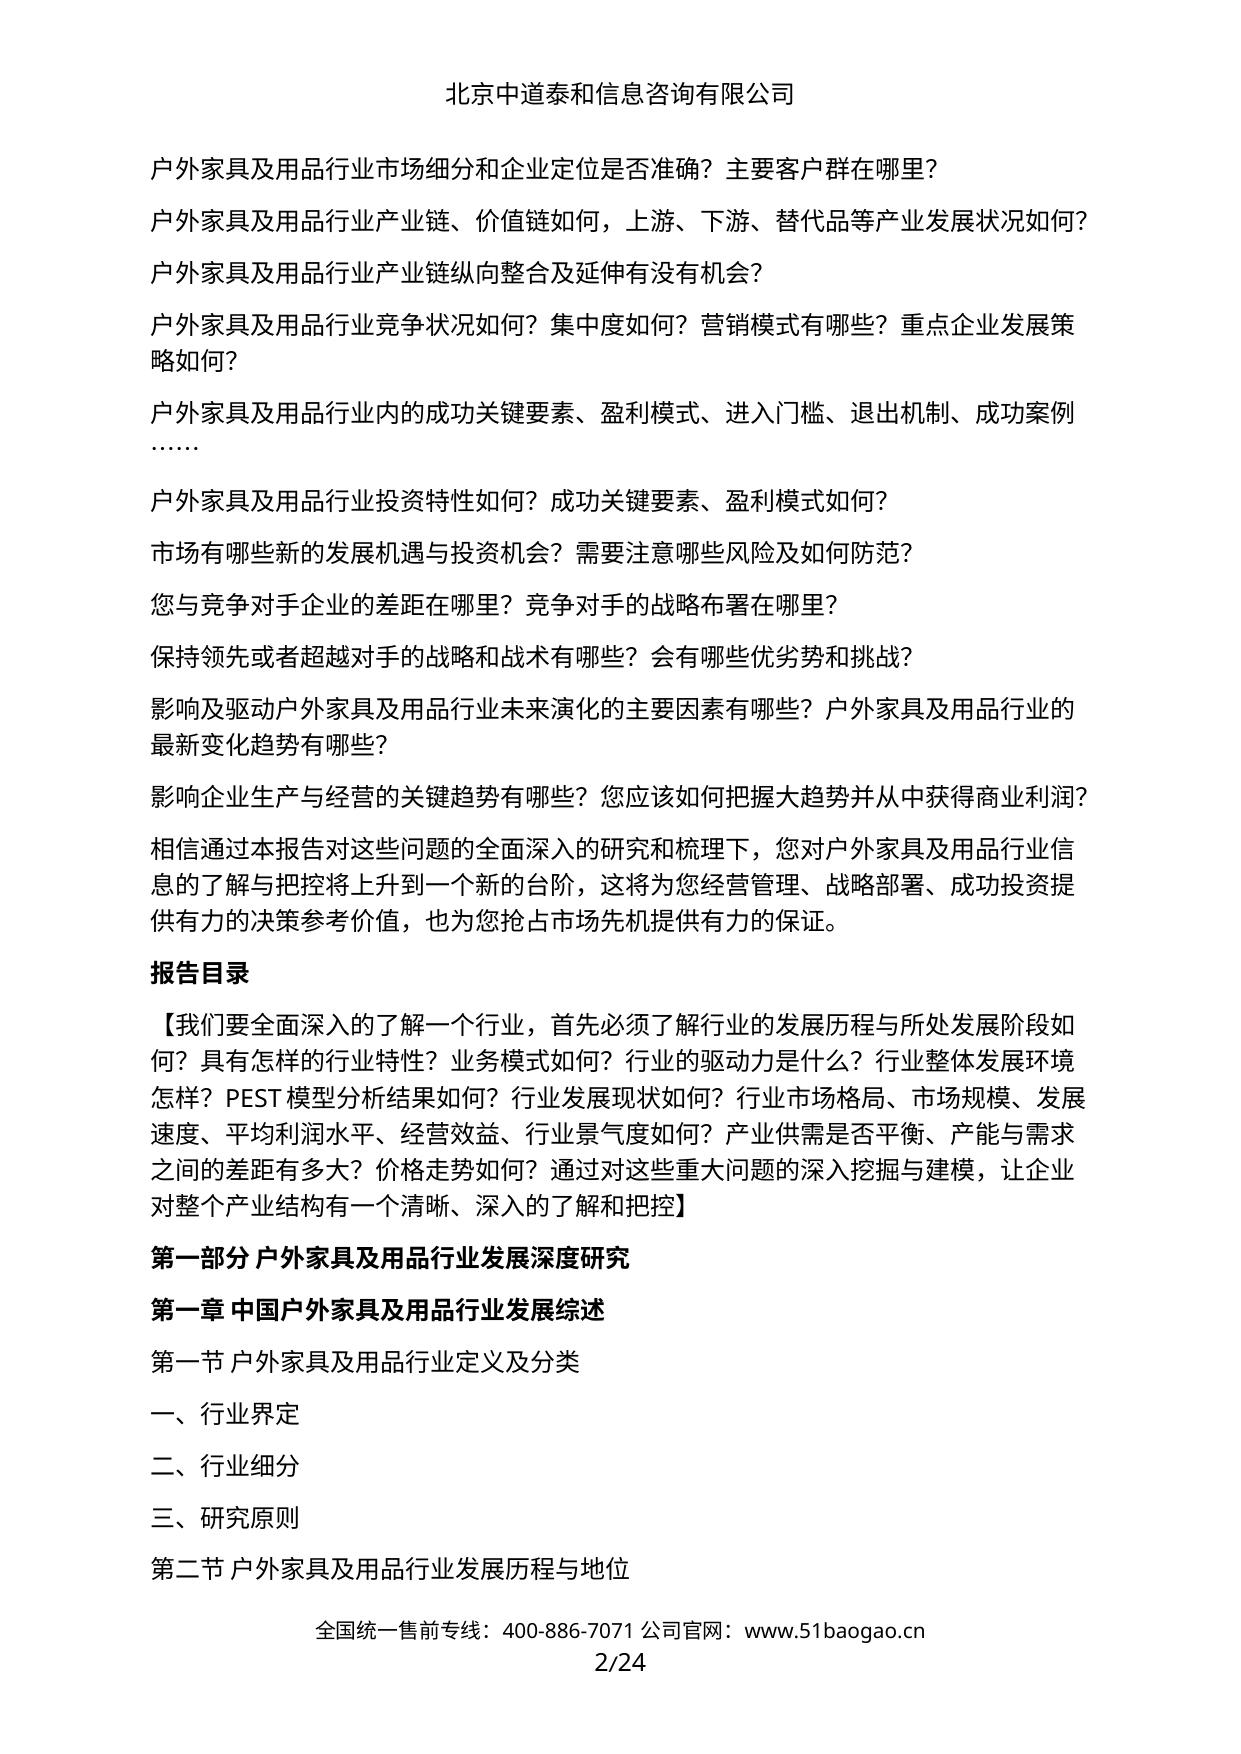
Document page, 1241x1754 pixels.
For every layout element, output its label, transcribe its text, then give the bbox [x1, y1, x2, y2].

text 户外家具及用品行业竞争状况如何？集中度如何？营销模式有哪些？重点企业发展策略如何？ [150, 306, 1090, 378]
text 第一部分 户外家具及用品行业发展深度研究 [150, 1239, 1090, 1275]
text 户外家具及用品行业内的成功关键要素、盈利模式、进入门槛、退出机制、成功案例…… [150, 394, 1090, 466]
text 相信通过本报告对这些问题的全面深入的研究和梳理下，您对户外家具及用品行业信息的了解与把控将上升到一个新的台阶，这将为您经营管理、战略部署、成功投资提供有力的决策参考价值，也为您抢占市场先机提供有力的保证。 [150, 829, 1090, 938]
text 第一章 中国户外家具及用品行业发展综述 [150, 1291, 1090, 1327]
text 户外家具及用品行业投资特性如何？成功关键要素、盈利模式如何？ [150, 482, 1090, 518]
text 影响及驱动户外家具及用品行业未来演化的主要因素有哪些？户外家具及用品行业的最新变化趋势有哪些？ [150, 689, 1090, 762]
text 第二节 户外家具及用品行业发展历程与地位 [150, 1550, 1090, 1586]
text 户外家具及用品行业产业链纵向整合及延伸有没有机会？ [150, 254, 1090, 290]
text 二、行业细分 [150, 1446, 1090, 1482]
text 【我们要全面深入的了解一个行业，首先必须了解行业的发展历程与所处发展阶段如何？具有怎样的行业特性？业务模式如何？行业的驱动力是什么？行业整体发展环境怎样？PEST模型分析结果如何？行业发展现状如何？行业市场格局、市场规模、发展速度、平均利润水平、经营效益、行业景气度如何？产业供需是否平衡、产能与需求之间的差距有多大？价格走势如何？通过对这些重大问题的深入挖掘与建模，让企业对整个产业结构有一个清晰、深入的了解和把控】 [150, 1006, 1090, 1223]
text 您与竞争对手企业的差距在哪里？竞争对手的战略布署在哪里？ [150, 586, 1090, 622]
text 保持领先或者超越对手的战略和战术有哪些？会有哪些优劣势和挑战？ [150, 637, 1090, 674]
text 户外家具及用品行业市场细分和企业定位是否准确？主要客户群在哪里？ [150, 150, 1090, 186]
text 一、行业界定 [150, 1394, 1090, 1431]
text 市场有哪些新的发展机遇与投资机会？需要注意哪些风险及如何防范？ [150, 534, 1090, 570]
text 报告目录 [150, 954, 1090, 990]
text 第一节 户外家具及用品行业定义及分类 [150, 1342, 1090, 1379]
text 户外家具及用品行业产业链、价值链如何，上游、下游、替代品等产业发展状况如何？ [150, 202, 1090, 238]
text 三、研究原则 [150, 1498, 1090, 1534]
text 影响企业生产与经营的关键趋势有哪些？您应该如何把握大趋势并从中获得商业利润？ [150, 777, 1090, 814]
